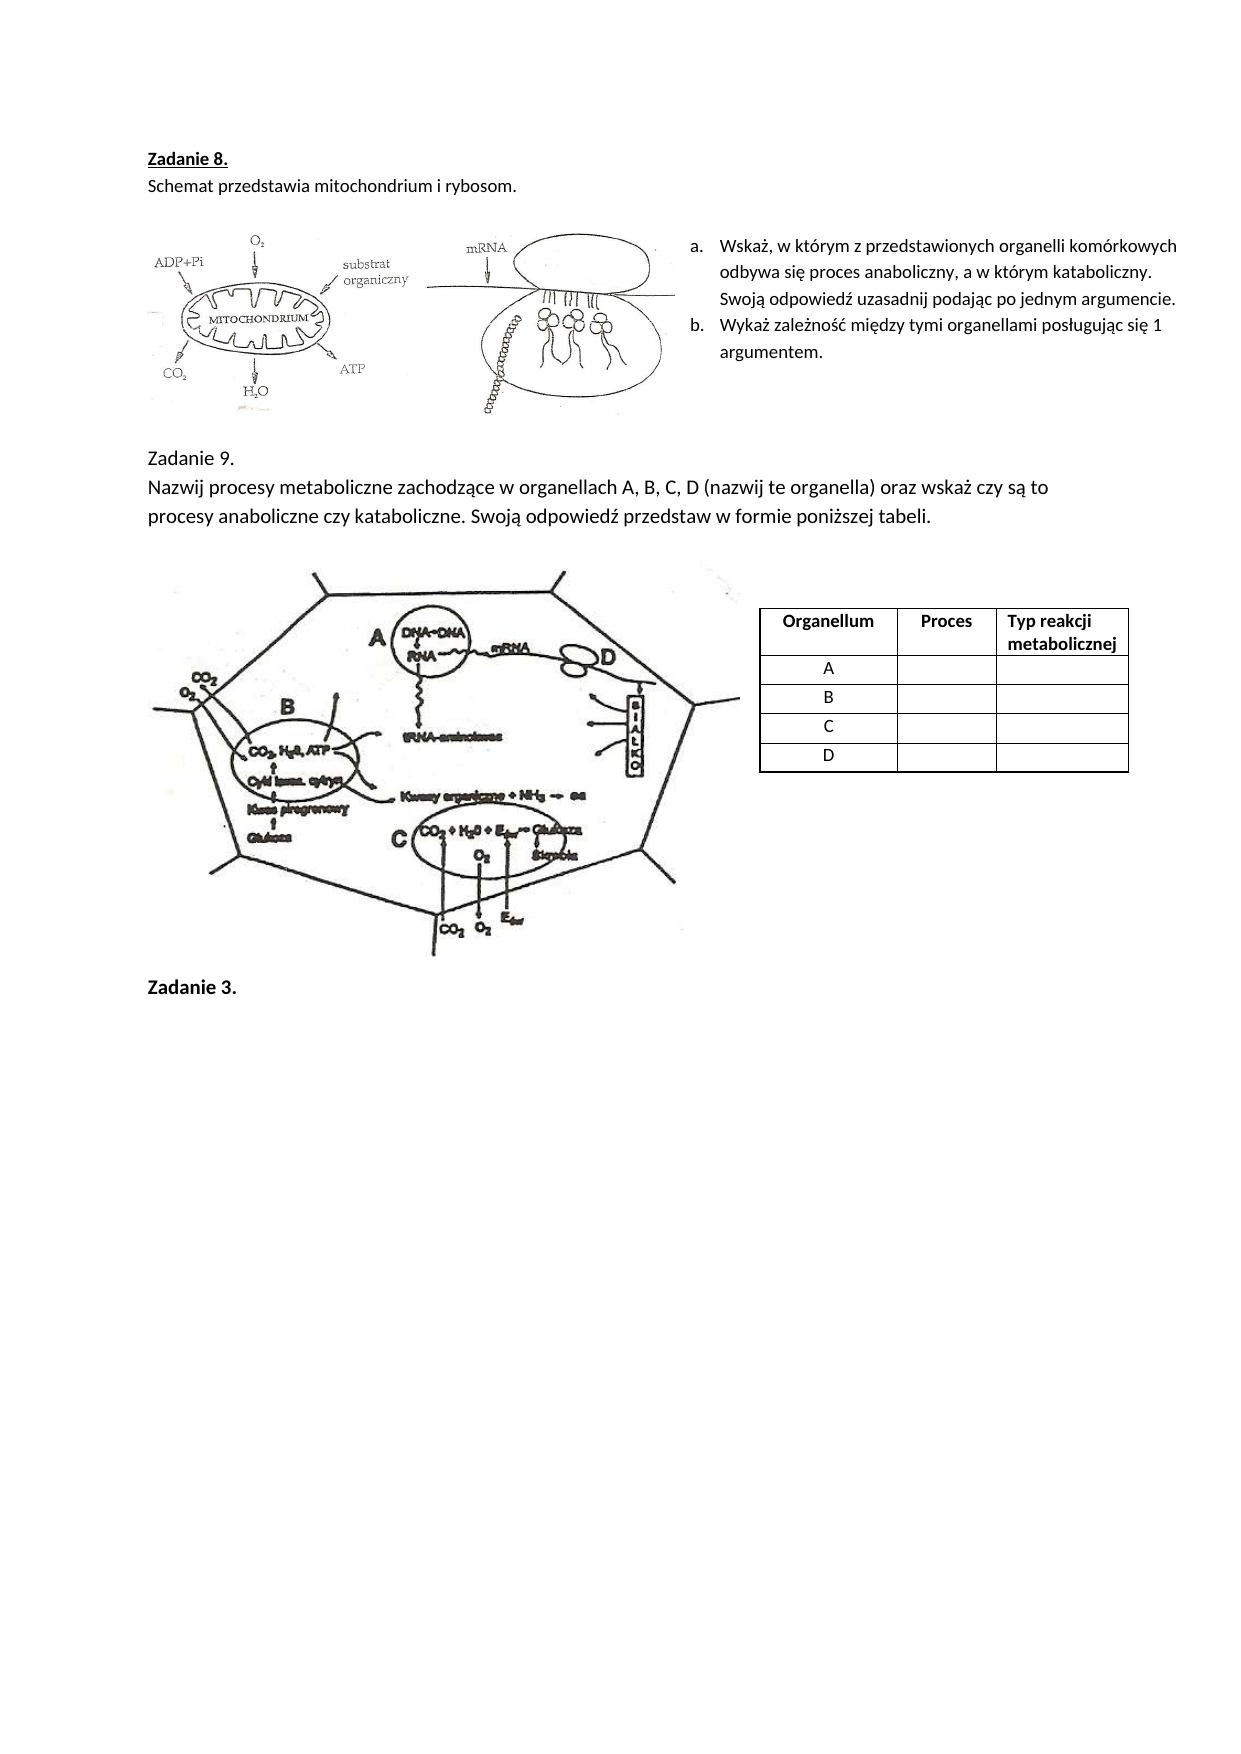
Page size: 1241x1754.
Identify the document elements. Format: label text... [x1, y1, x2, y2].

picture [147, 559, 740, 970]
text Nazwij procesy metaboliczne zachodzące w organellach A, B, C, D (nazwij te organella) oraz wskaż czy są to procesy anaboliczne czy kataboliczne. Swoją odpowiedź przedstaw w formie poniższej tabeli. [148, 474, 1093, 529]
text Zadanie 8. [148, 148, 1093, 171]
list Schemat przedstawia mitochondrium i rybosom. [148, 174, 1093, 197]
text Zadanie 9. [148, 445, 1093, 471]
text Zadanie 3. [148, 974, 1093, 999]
picture [147, 226, 690, 421]
